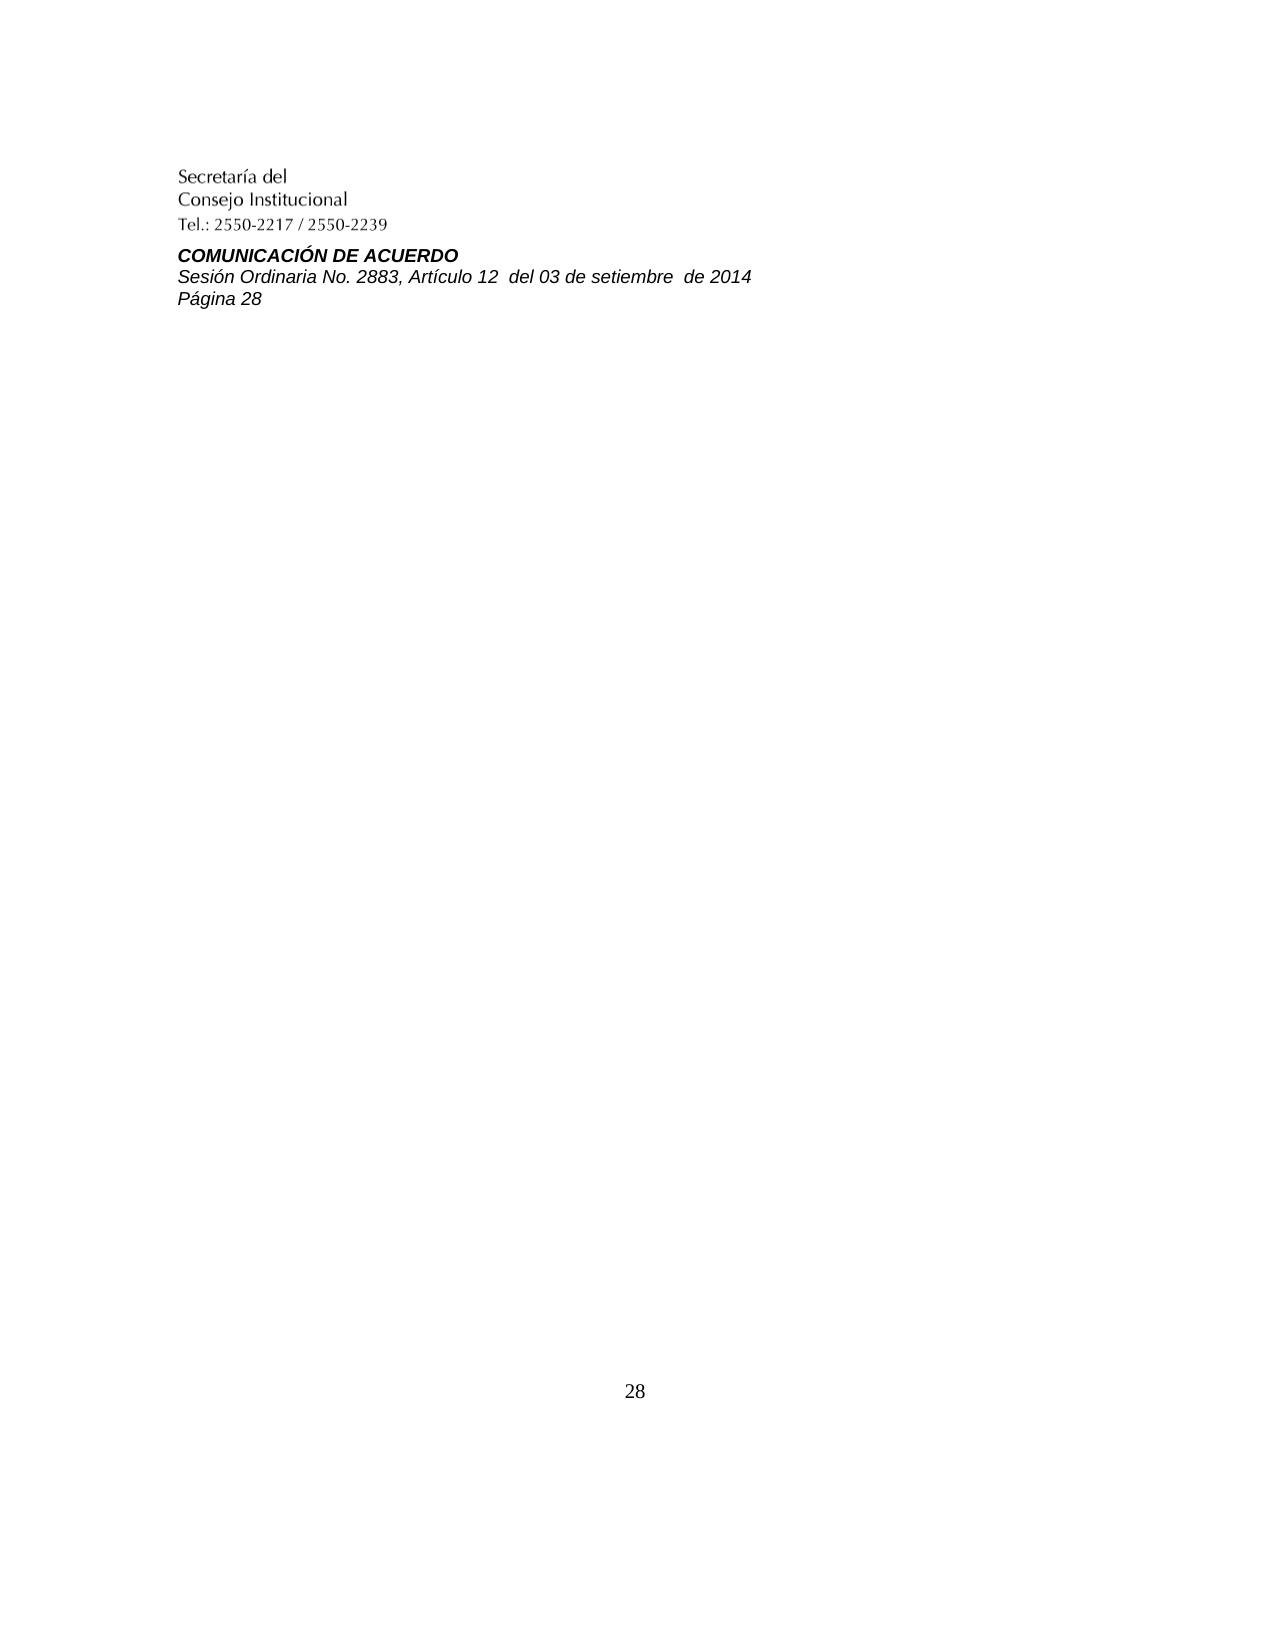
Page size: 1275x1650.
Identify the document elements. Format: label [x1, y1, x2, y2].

picture [177, 148, 436, 245]
